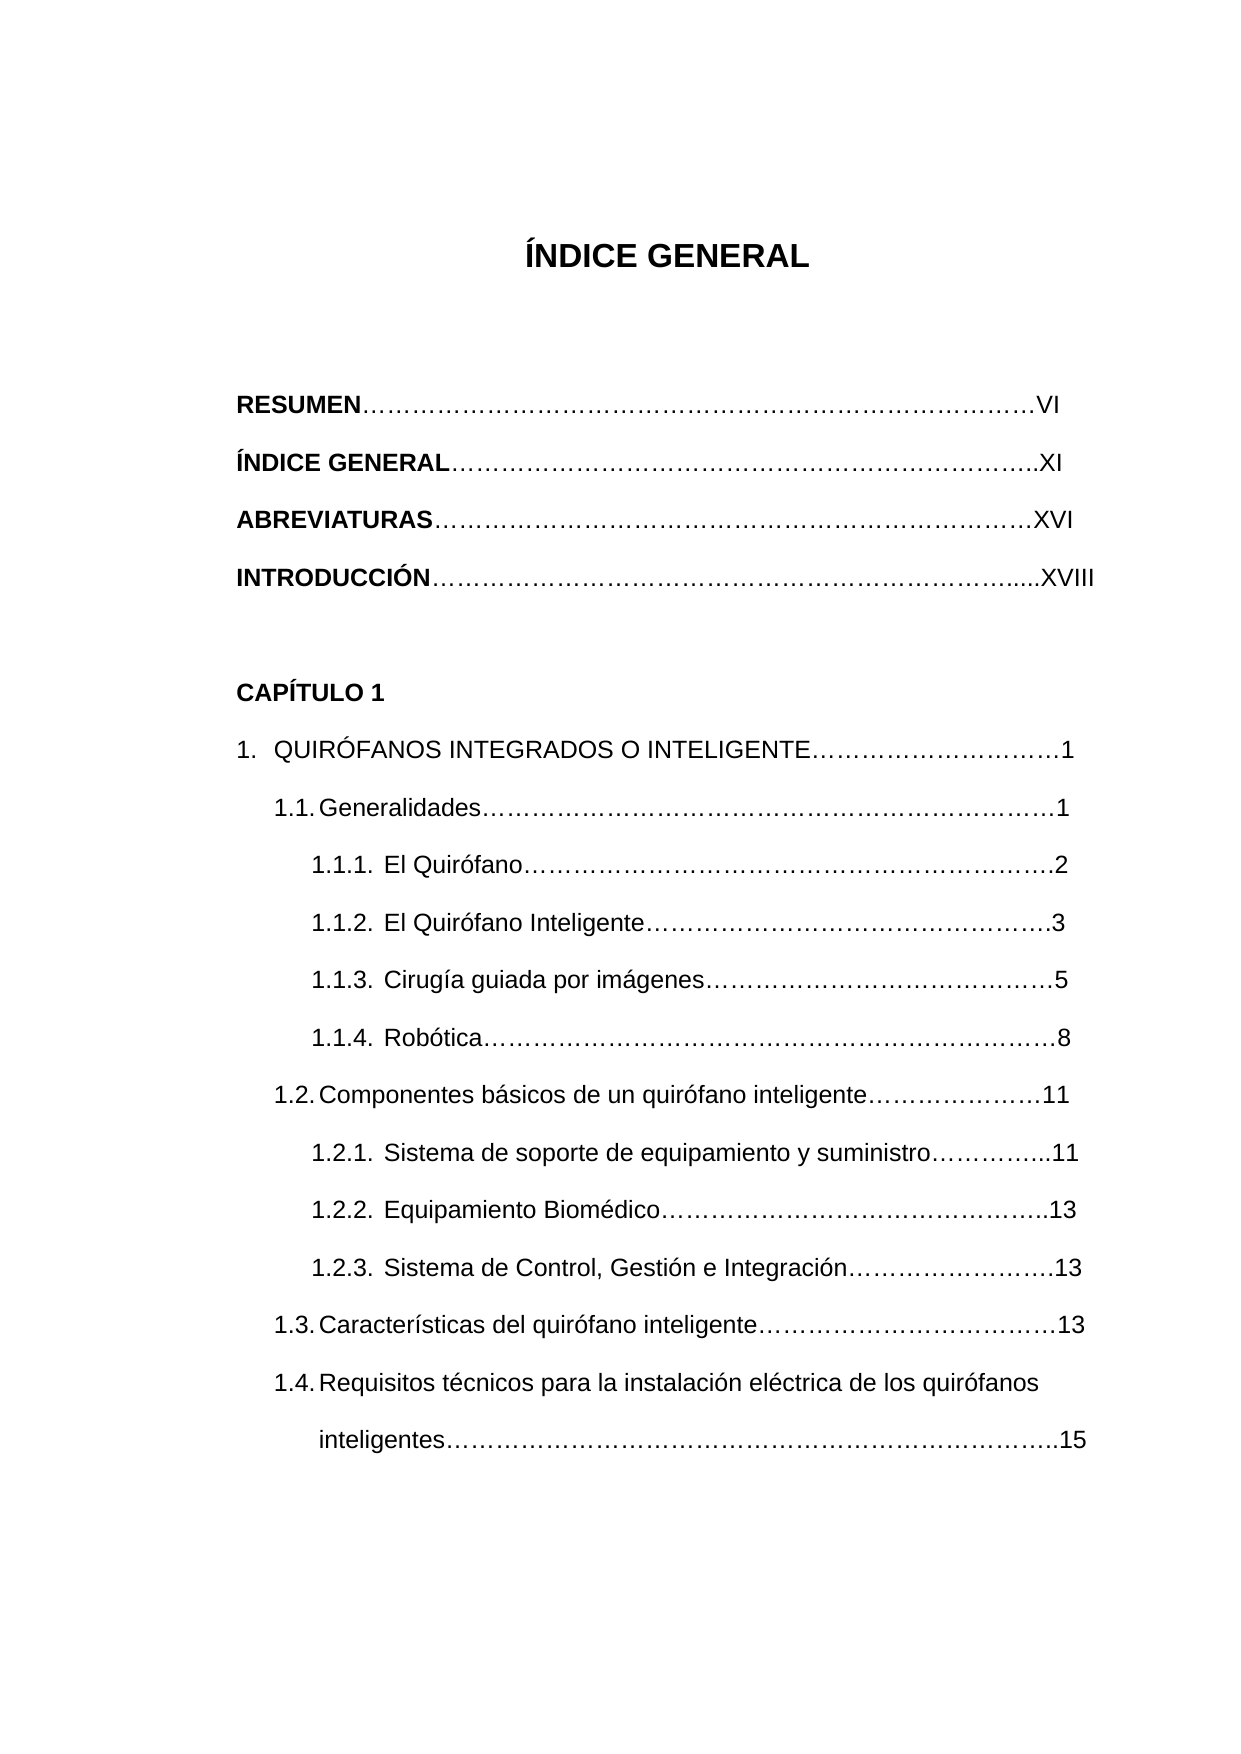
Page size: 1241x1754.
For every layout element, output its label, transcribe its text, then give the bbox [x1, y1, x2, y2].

text ÍNDICE GENERAL [236, 236, 1098, 275]
list Generalidades……………………………………………………………1 [274, 792, 1098, 821]
list Sistema de Control, Gestión e Integración…………………….13 [311, 1252, 1098, 1281]
list El Quirófano Inteligente………………………………………….3 [311, 907, 1098, 936]
text RESUMEN………………………………………………………………………VI [236, 390, 1098, 419]
text ÍNDICE GENERAL……………………………………………………………..XI [236, 447, 1098, 476]
list Robótica……………………………………………………………8 [311, 1022, 1098, 1051]
list Cirugía guiada por imágenes……………………………………5 [311, 965, 1098, 994]
list Características del quirófano inteligente………………………………13 [274, 1310, 1098, 1339]
list El Quirófano……………………………………………………….2 [311, 850, 1098, 879]
text INTRODUCCIÓN…………………………………………………………….....XVIII [236, 562, 1098, 591]
list Componentes básicos de un quirófano inteligente…………………11 [274, 1080, 1098, 1109]
list Requisitos técnicos para la instalación eléctrica de los quirófanos inteligentes………………………………………………………………..15 [274, 1367, 1098, 1454]
list QUIRÓFANOS INTEGRADOS O INTELIGENTE…………………………1 [236, 735, 1098, 764]
text ABREVIATURAS………………………………………………………………XVI [236, 505, 1098, 534]
text CAPÍTULO 1 [236, 677, 1098, 706]
list Equipamiento Biomédico………………………………………..13 [311, 1195, 1098, 1224]
list Sistema de soporte de equipamiento y suministro…………...11 [311, 1137, 1098, 1166]
